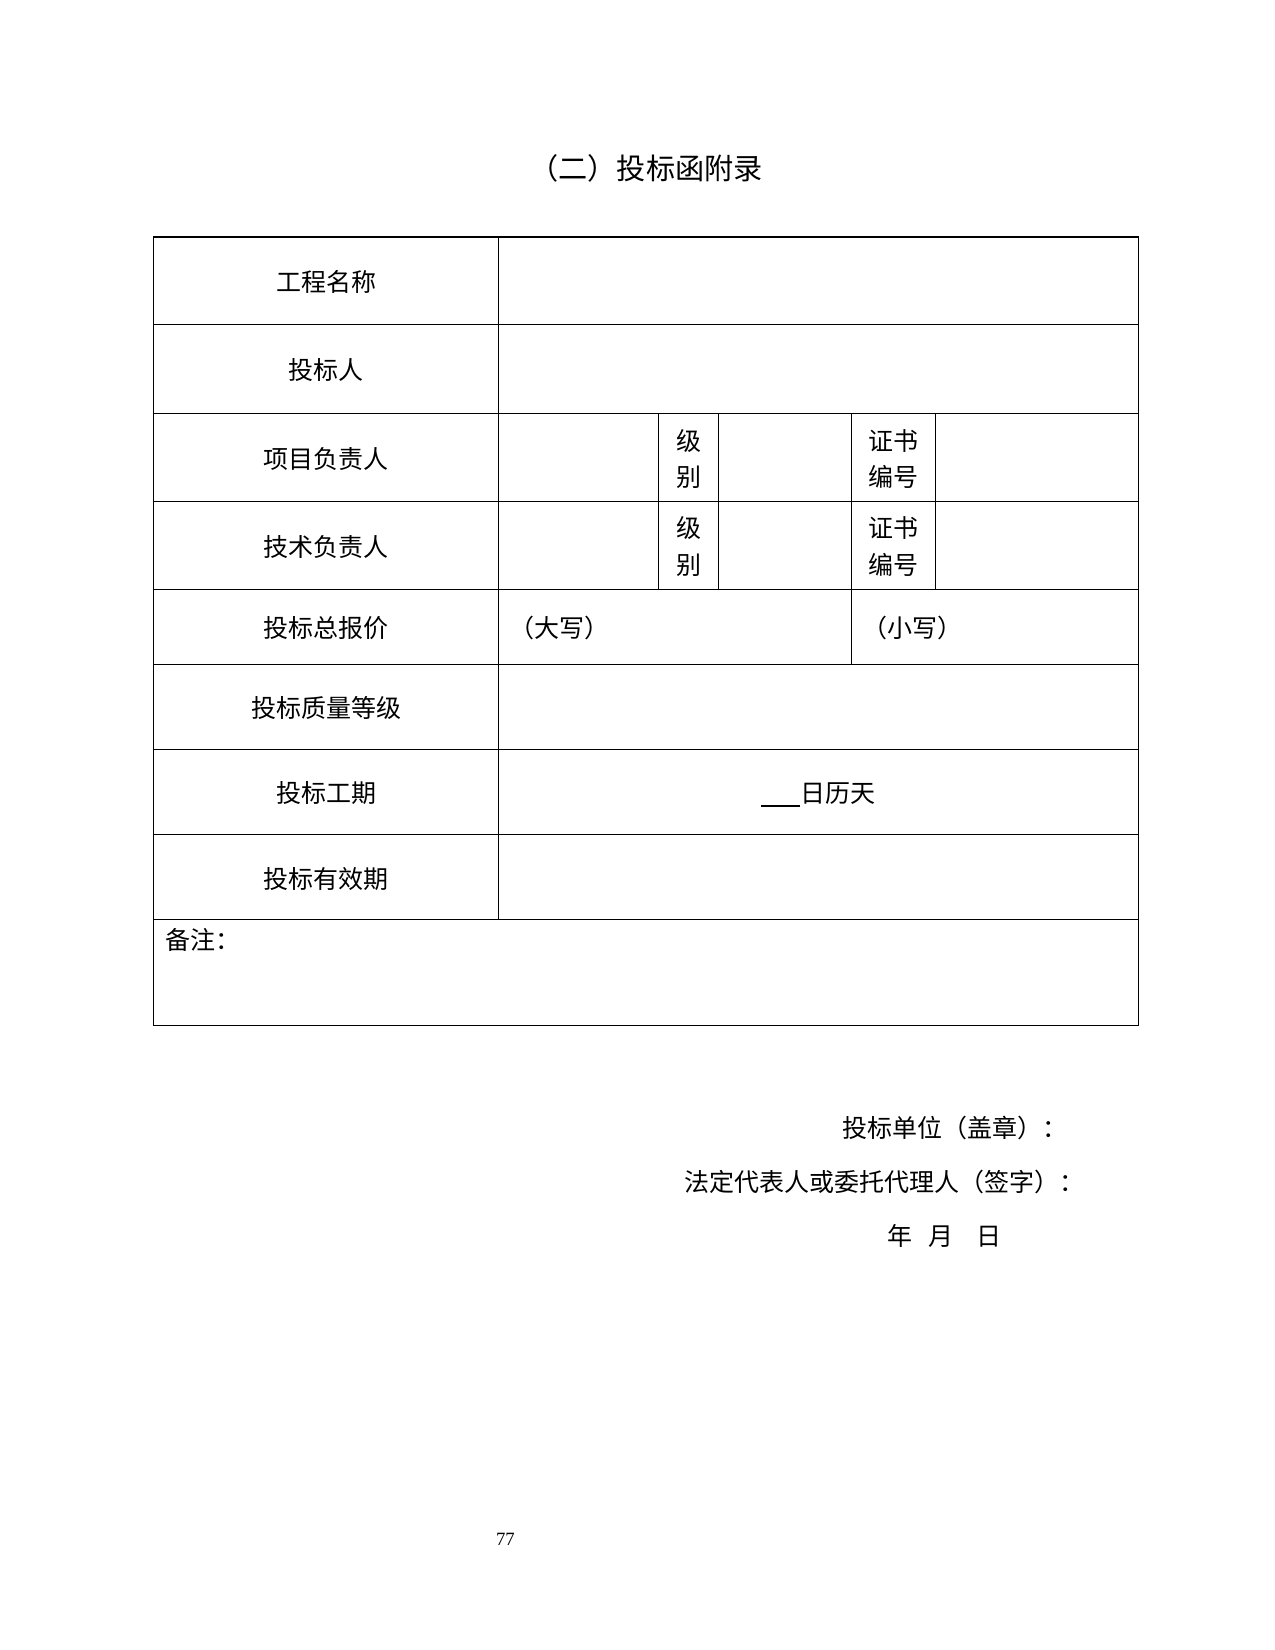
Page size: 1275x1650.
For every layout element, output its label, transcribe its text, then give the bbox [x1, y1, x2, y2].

table_cell 投标有效期 [154, 835, 498, 919]
table_cell [499, 325, 1138, 413]
table_cell 投标质量等级 [154, 665, 498, 748]
table_cell 投标人 [154, 325, 498, 413]
table_cell [499, 502, 658, 588]
table_cell 级别 [659, 502, 718, 588]
table_cell 技术负责人 [154, 502, 498, 588]
table_cell [936, 414, 1138, 501]
table_cell [499, 414, 658, 501]
text 年 月 日 [175, 1217, 1001, 1253]
table_cell 证书编号 [852, 414, 935, 501]
table_cell 投标工期 [154, 750, 498, 834]
text （二）投标函附录 [175, 146, 1117, 188]
table_cell 级别 [659, 414, 718, 501]
table_header [499, 238, 1138, 323]
table_cell 备注： [154, 920, 1138, 1025]
table_cell [719, 502, 851, 588]
text 投标单位（盖章）： [175, 1108, 1067, 1144]
table_cell （小写） [852, 590, 1138, 664]
table_cell [499, 835, 1138, 919]
table_cell 投标总报价 [154, 590, 498, 664]
table_cell [936, 502, 1138, 588]
table_cell （大写） [499, 590, 851, 664]
text 法定代表人或委托代理人（签字）： [175, 1162, 1084, 1199]
table_header 工程名称 [154, 238, 498, 323]
table_cell [719, 414, 851, 501]
table_cell 日历天 [499, 750, 1138, 834]
table_cell 项目负责人 [154, 414, 498, 501]
table_cell [499, 665, 1138, 748]
table_cell 证书编号 [852, 502, 935, 588]
